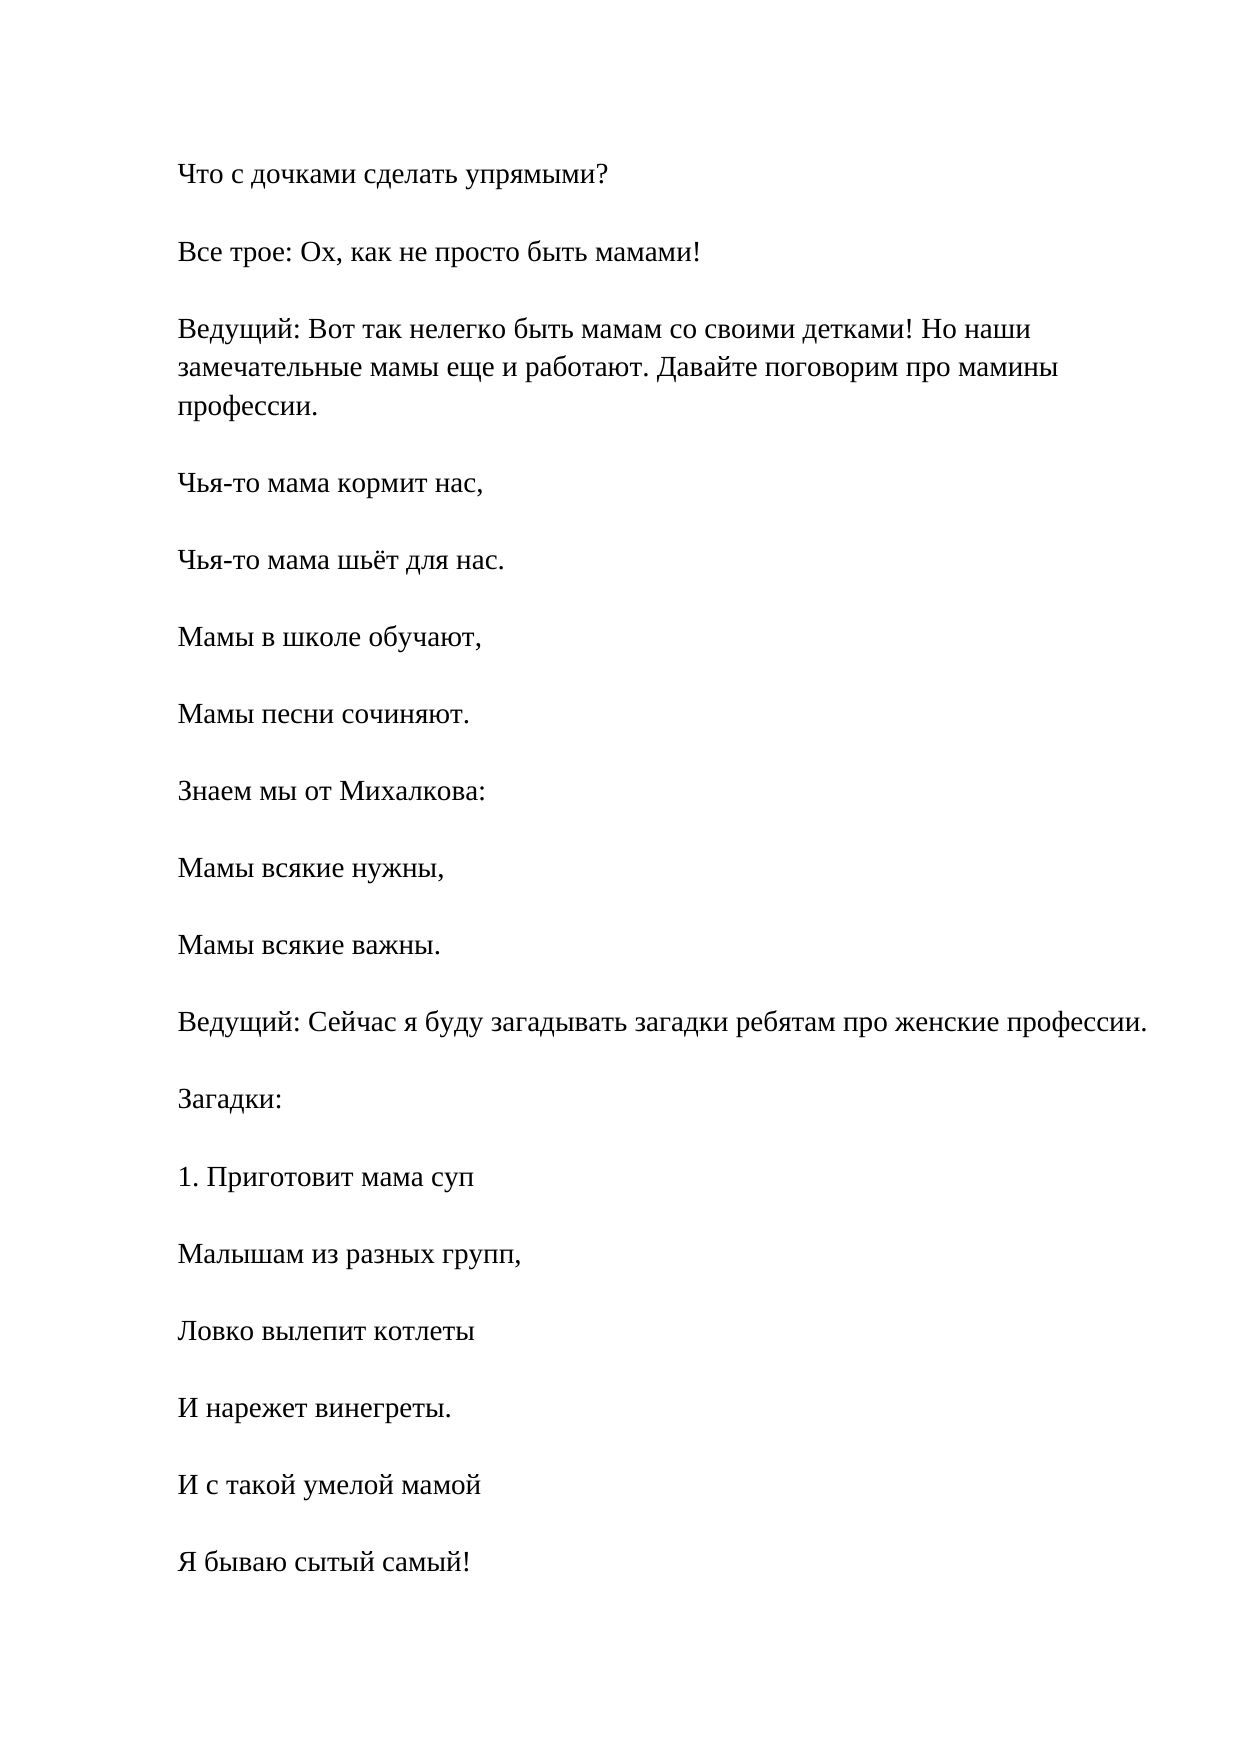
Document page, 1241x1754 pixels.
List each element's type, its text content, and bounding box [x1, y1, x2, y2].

text Ведущий: Сейчас я буду загадывать загадки ребятам про женские профессии. [177, 1004, 1152, 1038]
text Мамы в школе обучают, [177, 619, 1152, 653]
text Я бываю сытый самый! [177, 1544, 1152, 1578]
text Чья-то мама шьёт для нас. [177, 542, 1152, 576]
text Мамы песни сочиняют. [177, 696, 1152, 730]
text Что с дочками сделать упрямыми? [177, 157, 1152, 190]
text Все трое: Ох, как не просто быть мамами! [177, 234, 1152, 267]
text Ловко вылепит котлеты [177, 1313, 1152, 1346]
text Малышам из разных групп, [177, 1236, 1152, 1269]
text Загадки: [177, 1082, 1152, 1115]
text Знаем мы от Михалкова: [177, 773, 1152, 807]
text Мамы всякие важны. [177, 927, 1152, 961]
text Чья-то мама кормит нас, [177, 465, 1152, 498]
text И с такой умелой мамой [177, 1467, 1152, 1501]
text Ведущий: Вот так нелегко быть мамам со своими детками! Но наши замечательные мамы еще и работают. Давайте поговорим про мамины профессии. [177, 311, 1152, 421]
text 1. Приготовит мама суп [177, 1159, 1152, 1192]
text Мамы всякие нужны, [177, 850, 1152, 884]
text И нарежет винегреты. [177, 1390, 1152, 1423]
